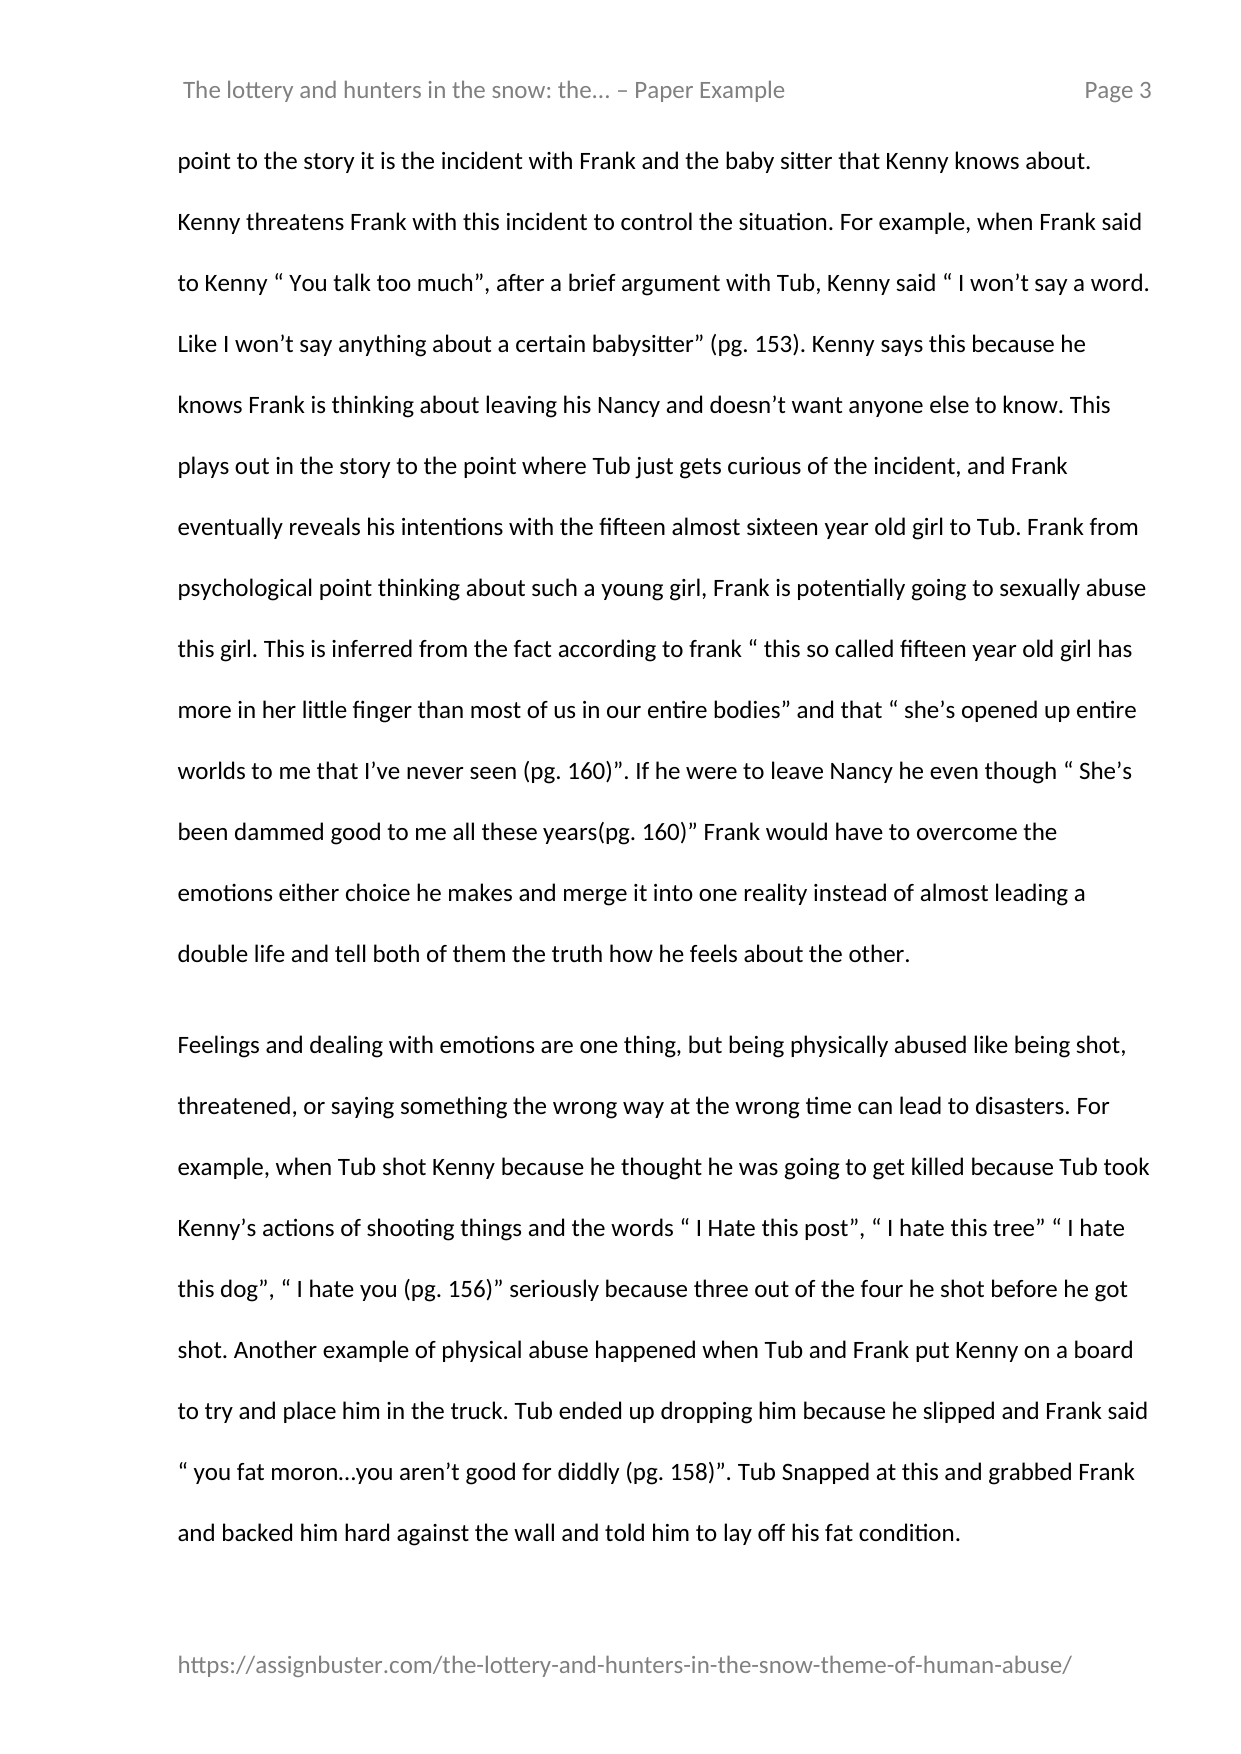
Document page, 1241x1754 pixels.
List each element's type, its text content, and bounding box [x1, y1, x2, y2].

text Feelings and dealing with emotions are one thing, but being physically abused like being shot, threatened, or saying something the wrong way at the wrong time can lead to disasters. For example, when Tub shot Kenny because he thought he was going to get killed because Tub took Kenny’s actions of shooting things and the words “ I Hate this post”, “ I hate this tree” “ I hate this dog”, “ I hate you (pg. 156)” seriously because three out of the four he shot before he got shot. Another example of physical abuse happened when Tub and Frank put Kenny on a board to try and place him in the truck. Tub ended up dropping him because he slipped and Frank said “ you fat moron…you aren’t good for diddly (pg. 158)”. Tub Snapped at this and grabbed Frank and backed him hard against the wall and told him to lay off his fat condition. [177, 1029, 1152, 1548]
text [177, 145, 1152, 969]
